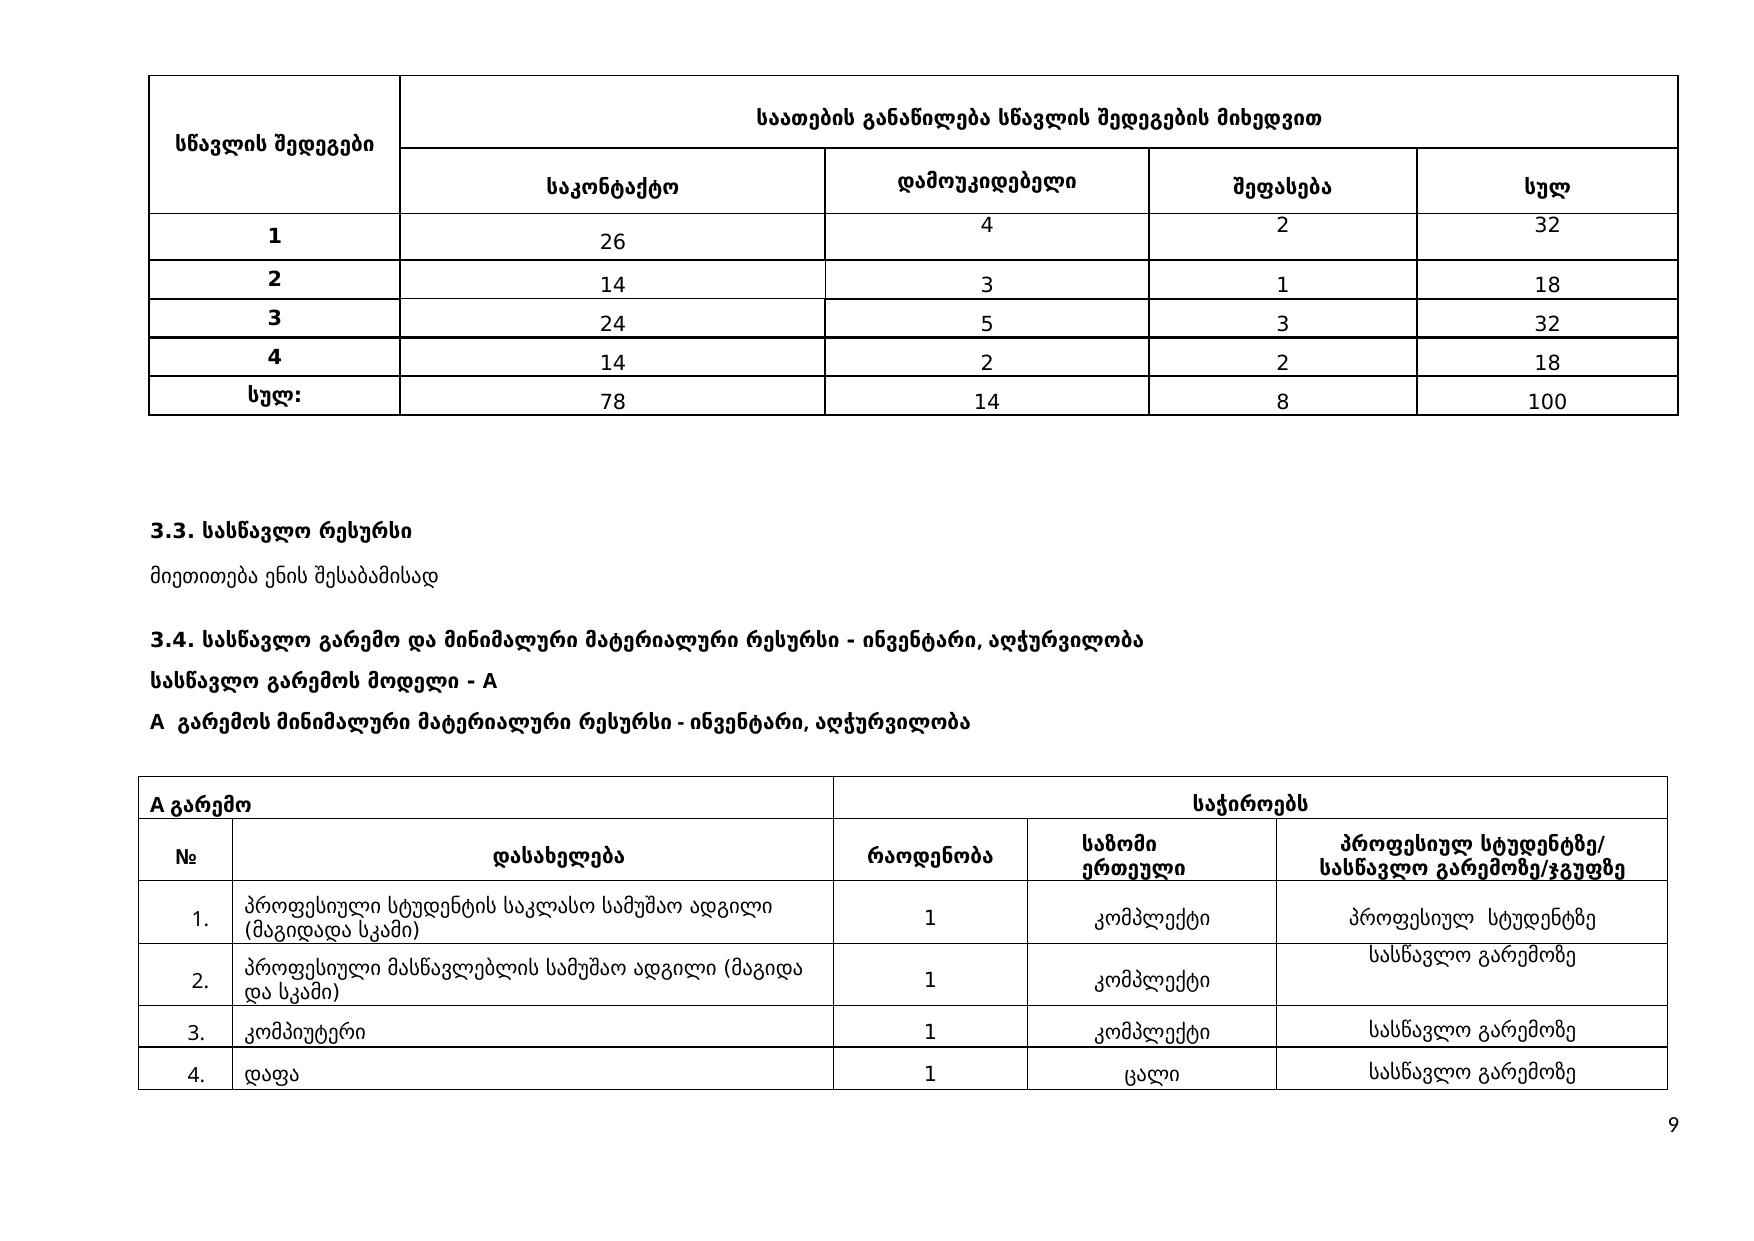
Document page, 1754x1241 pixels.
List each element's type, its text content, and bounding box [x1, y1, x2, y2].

table_cell 1 [1150, 261, 1416, 297]
table_header საათების განაწილება სწავლის შედეგების მიხედვით [401, 76, 1677, 147]
table_cell 8 [1150, 377, 1416, 414]
table_cell 18 [1418, 339, 1677, 375]
table_cell კომპლექტი [1028, 944, 1276, 1004]
table_cell [139, 944, 232, 1004]
table_header საჭიროებს [834, 777, 1667, 818]
table_cell 2 [1150, 214, 1416, 259]
table_cell სასწავლო გარემოზე [1277, 944, 1667, 1004]
table_cell 100 [1418, 377, 1677, 414]
table_cell დასახელება [233, 819, 833, 880]
table_cell 1 [150, 214, 399, 259]
table_cell 3 [1150, 300, 1416, 336]
table_cell 26 [401, 214, 824, 259]
table_cell სასწავლო გარემოზე [1277, 1006, 1667, 1046]
table_cell 2 [826, 339, 1148, 375]
table_cell 78 [401, 377, 824, 414]
table_cell დამოუკიდებელი [826, 149, 1148, 212]
table_header სწავლის შედეგები [150, 76, 399, 212]
table_cell სასწავლო გარემოზე [1277, 1048, 1667, 1088]
text 3.3. სასწავლო რესურსი [150, 519, 1679, 543]
table_cell საკონტაქტო [401, 149, 824, 212]
table_cell 24 [401, 299, 824, 336]
text A გარემოს მინიმალური მატერიალური რესურსი - ინვენტარი, აღჭურვილობა [150, 707, 1679, 735]
table_cell 1 [834, 944, 1027, 1004]
table_cell [139, 1006, 232, 1046]
table_cell 14 [401, 339, 824, 375]
table_cell 1 [834, 881, 1027, 942]
table_cell შეფასება [1150, 149, 1416, 212]
table_cell ცალი [1028, 1048, 1276, 1088]
table_cell 3 [826, 261, 1148, 297]
table_cell სულ [1418, 149, 1677, 212]
table_cell 4 [150, 339, 399, 375]
text სასწავლო გარემოს მოდელი - A [150, 666, 1679, 694]
table_cell კომპლექტი [1028, 881, 1276, 942]
table_cell 14 [826, 377, 1148, 414]
table_cell კომპიუტერი [233, 1006, 833, 1046]
table_cell 14 [401, 261, 825, 297]
table_cell საზომი ერთეული [1028, 819, 1276, 880]
table_cell პროფესიული სტუდენტის საკლასო სამუშაო ადგილი (მაგიდადა სკამი) [233, 881, 833, 942]
table_cell [139, 1048, 232, 1088]
table_cell კომპლექტი [1028, 1006, 1276, 1046]
text 3.4. სასწავლო გარემო და მინიმალური მატერიალური რესურსი - ინვენტარი, აღჭურვილობა [150, 625, 1679, 653]
text მიეთითება ენის შესაბამისად [150, 564, 1679, 588]
table_cell 1 [834, 1048, 1027, 1088]
table_cell დაფა [233, 1048, 833, 1088]
table_cell 4 [826, 214, 1148, 259]
table_cell 3 [150, 300, 399, 336]
table_cell 5 [826, 300, 1148, 336]
table_cell პროფესიულ სტუდენტზე/ სასწავლო გარემოზე/ჯგუფზე [1277, 819, 1667, 880]
table_cell 2 [150, 261, 399, 297]
table_cell 18 [1418, 261, 1677, 297]
table_cell პროფესიულ სტუდენტზე [1277, 881, 1667, 942]
table_cell 2 [1150, 339, 1416, 375]
table_cell № [139, 819, 232, 880]
table_cell 32 [1418, 214, 1677, 259]
table_header A გარემო [139, 777, 833, 818]
table_cell რაოდენობა [834, 819, 1027, 880]
table_cell 32 [1418, 300, 1677, 336]
table_cell [139, 881, 232, 942]
table_cell პროფესიული მასწავლებლის სამუშაო ადგილი (მაგიდა და სკამი) [233, 944, 833, 1004]
table_cell 1 [834, 1006, 1027, 1046]
table_cell სულ: [150, 377, 399, 414]
